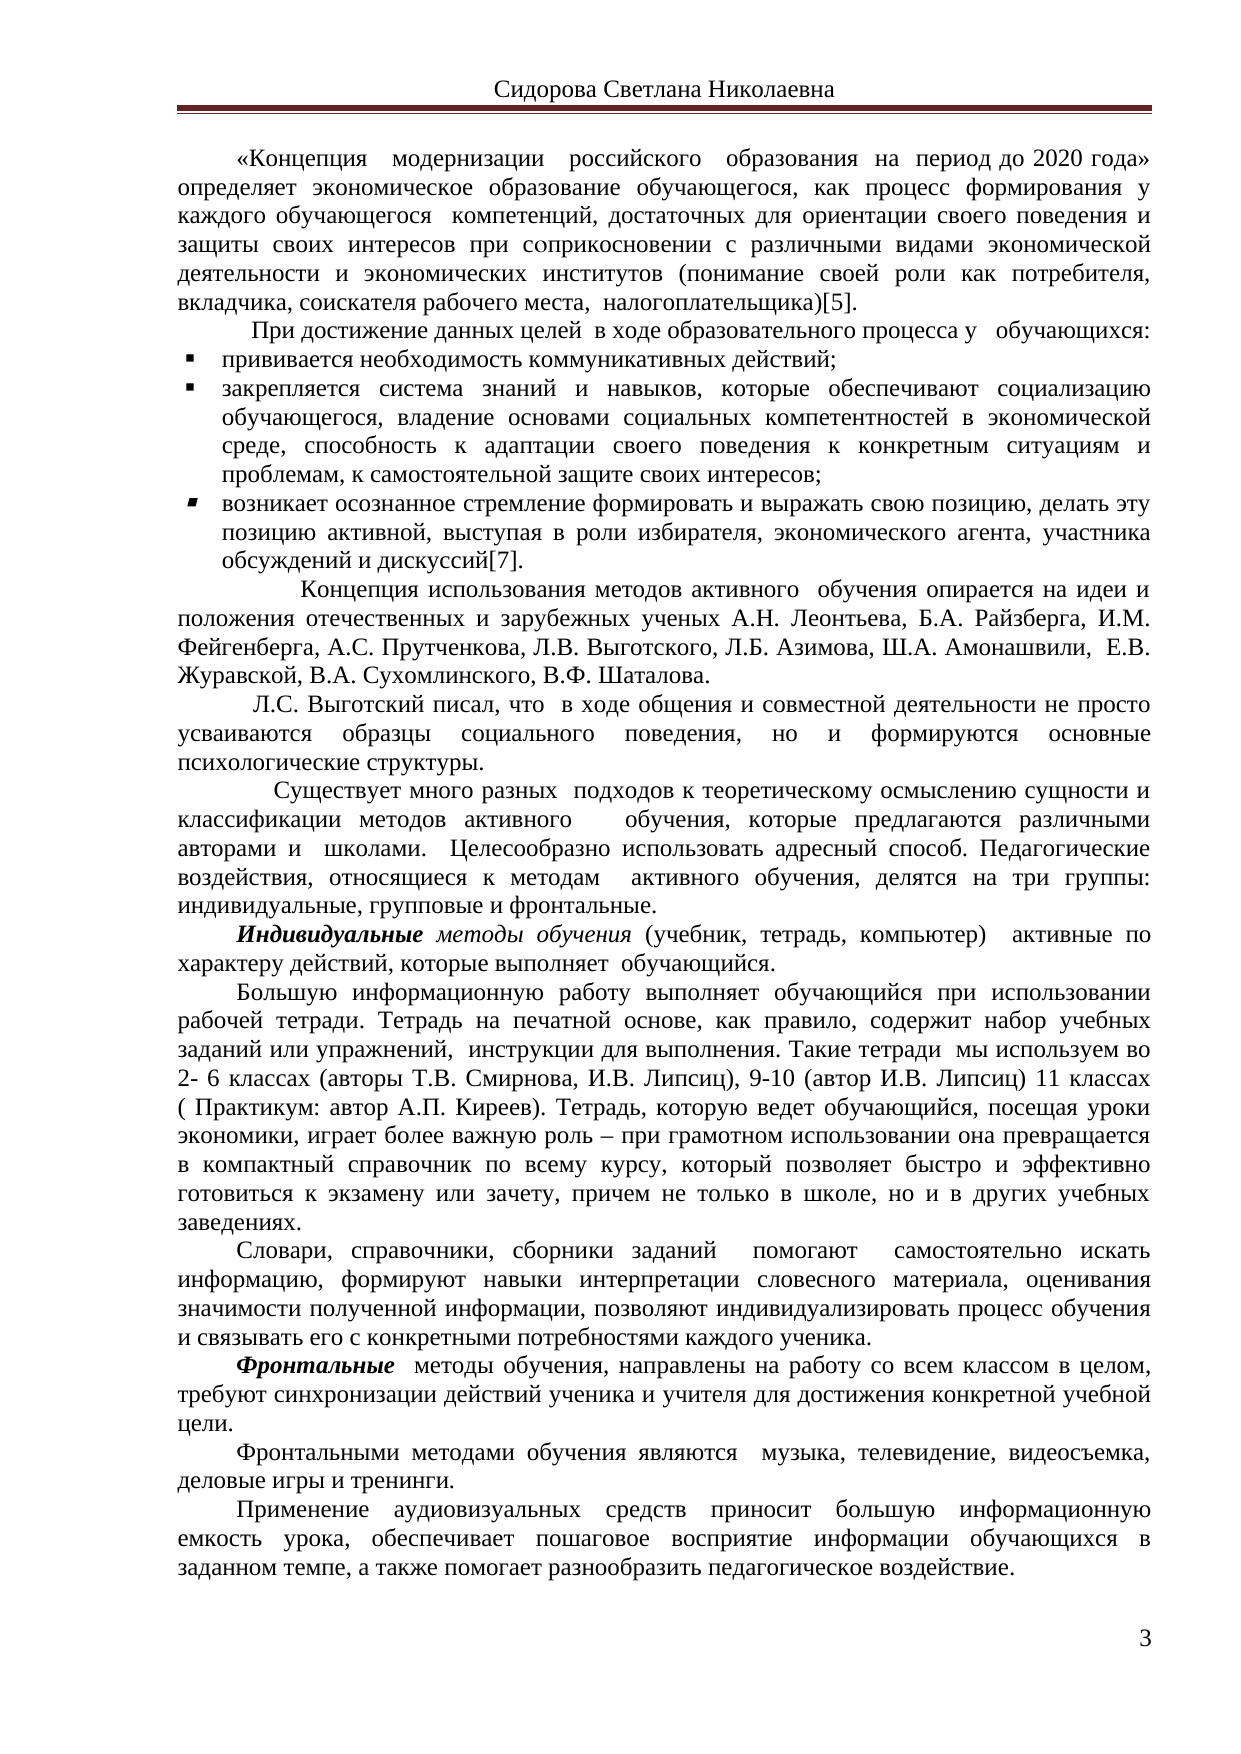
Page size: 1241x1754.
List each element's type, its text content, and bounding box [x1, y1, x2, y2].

text Концепция использования методов активного обучения опирается на идеи и положения отечественных и зарубежных ученых А.Н. Леонтьева, Б.А. Райзберга, И.М. Фейгенберга, А.С. Прутченкова, Л.В. Выготского, Л.Б. Азимова, Ш.А. Амонашвили, Е.В. Журавской, В.А. Сухомлинского, В.Ф. Шаталова. [177, 574, 1152, 689]
text «Концепция модернизации российского образования на период до 2020 года» определяет экономическое образование обучающегося, как процесс формирования у каждого обучающегося компетенций, достаточных для ориентации своего поведения и защиты своих интересов при сприкосновении с различными видами экономической деятельности и экономических институтов (понимание своей роли как потребителя, вкладчика, соискателя рабочего места, налогоплательщика)[5]. [177, 143, 1152, 315]
text Фронтальные методы обучения, направлены на работу со всем классом в целом, требуют синхронизации действий ученика и учителя для достижения конкретной учебной цели. [177, 1350, 1152, 1437]
list закрепляется система знаний и навыков, которые обеспечивают социализацию обучающегося, владение основами социальных компетентностей в экономической среде, способность к адаптации своего поведения к конкретным ситуациям и проблемам, к самостоятельной защите своих интересов; [184, 373, 1152, 488]
text Существует много разных подходов к теоретическому осмыслению сущности и классификации методов активного обучения, которые предлагаются различными авторами и школами. Целесообразно использовать адресный способ. Педагогические воздействия, относящиеся к методам активного обучения, делятся на три группы: индивидуальные, групповые и фронтальные. [177, 775, 1152, 919]
list возникает осознанное стремление формировать и выражать свою позицию, делать эту позицию активной, выступая в роли избирателя, экономического агента, участника обсуждений и дискуссий[7]. [184, 488, 1152, 574]
text Фронтальными методами обучения являются музыка, телевидение, видеосъемка, деловые игры и тренинги. [177, 1437, 1152, 1494]
list прививается необходимость коммуникативных действий; [184, 344, 1152, 373]
text Применение аудиовизуальных средств приносит большую информационную емкость урока, обеспечивает пошаговое восприятие информации обучающихся в заданном темпе, а также помогает разнообразить педагогическое воздействие. [177, 1494, 1152, 1580]
text Словари, справочники, сборники заданий помогают самостоятельно искать информацию, формируют навыки интерпретации словесного материала, оценивания значимости полученной информации, позволяют индивидуализировать процесс обучения и связывать его с конкретными потребностями каждого ученика. [177, 1235, 1152, 1350]
text При достижение данных целей в ходе образовательного процесса у обучающихся: [177, 315, 1152, 344]
text Л.С. Выготский писал, что в ходе общения и совместной деятельности не просто усваиваются образцы социального поведения, но и формируются основные психологические структуры. [177, 689, 1152, 775]
text Индивидуальные методы обучения (учебник, тетрадь, компьютер) активные по характеру действий, которые выполняет обучающийся. [177, 919, 1152, 977]
text Большую информационную работу выполняет обучающийся при использовании рабочей тетради. Тетрадь на печатной основе, как правило, содержит набор учебных заданий или упражнений, инструкции для выполнения. Такие тетради мы используем во 2- 6 классах (авторы Т.В. Смирнова, И.В. Липсиц), 9-10 (автор И.В. Липсиц) 11 классах ( Практикум: автор А.П. Киреев). Тетрадь, которую ведет обучающийся, посещая уроки экономики, играет более важную роль – при грамотном использовании она превращается в компактный справочник по всему курсу, который позволяет быстро и эффективно готовиться к экзамену или зачету, причем не только в школе, но и в других учебных заведениях. [177, 977, 1152, 1235]
